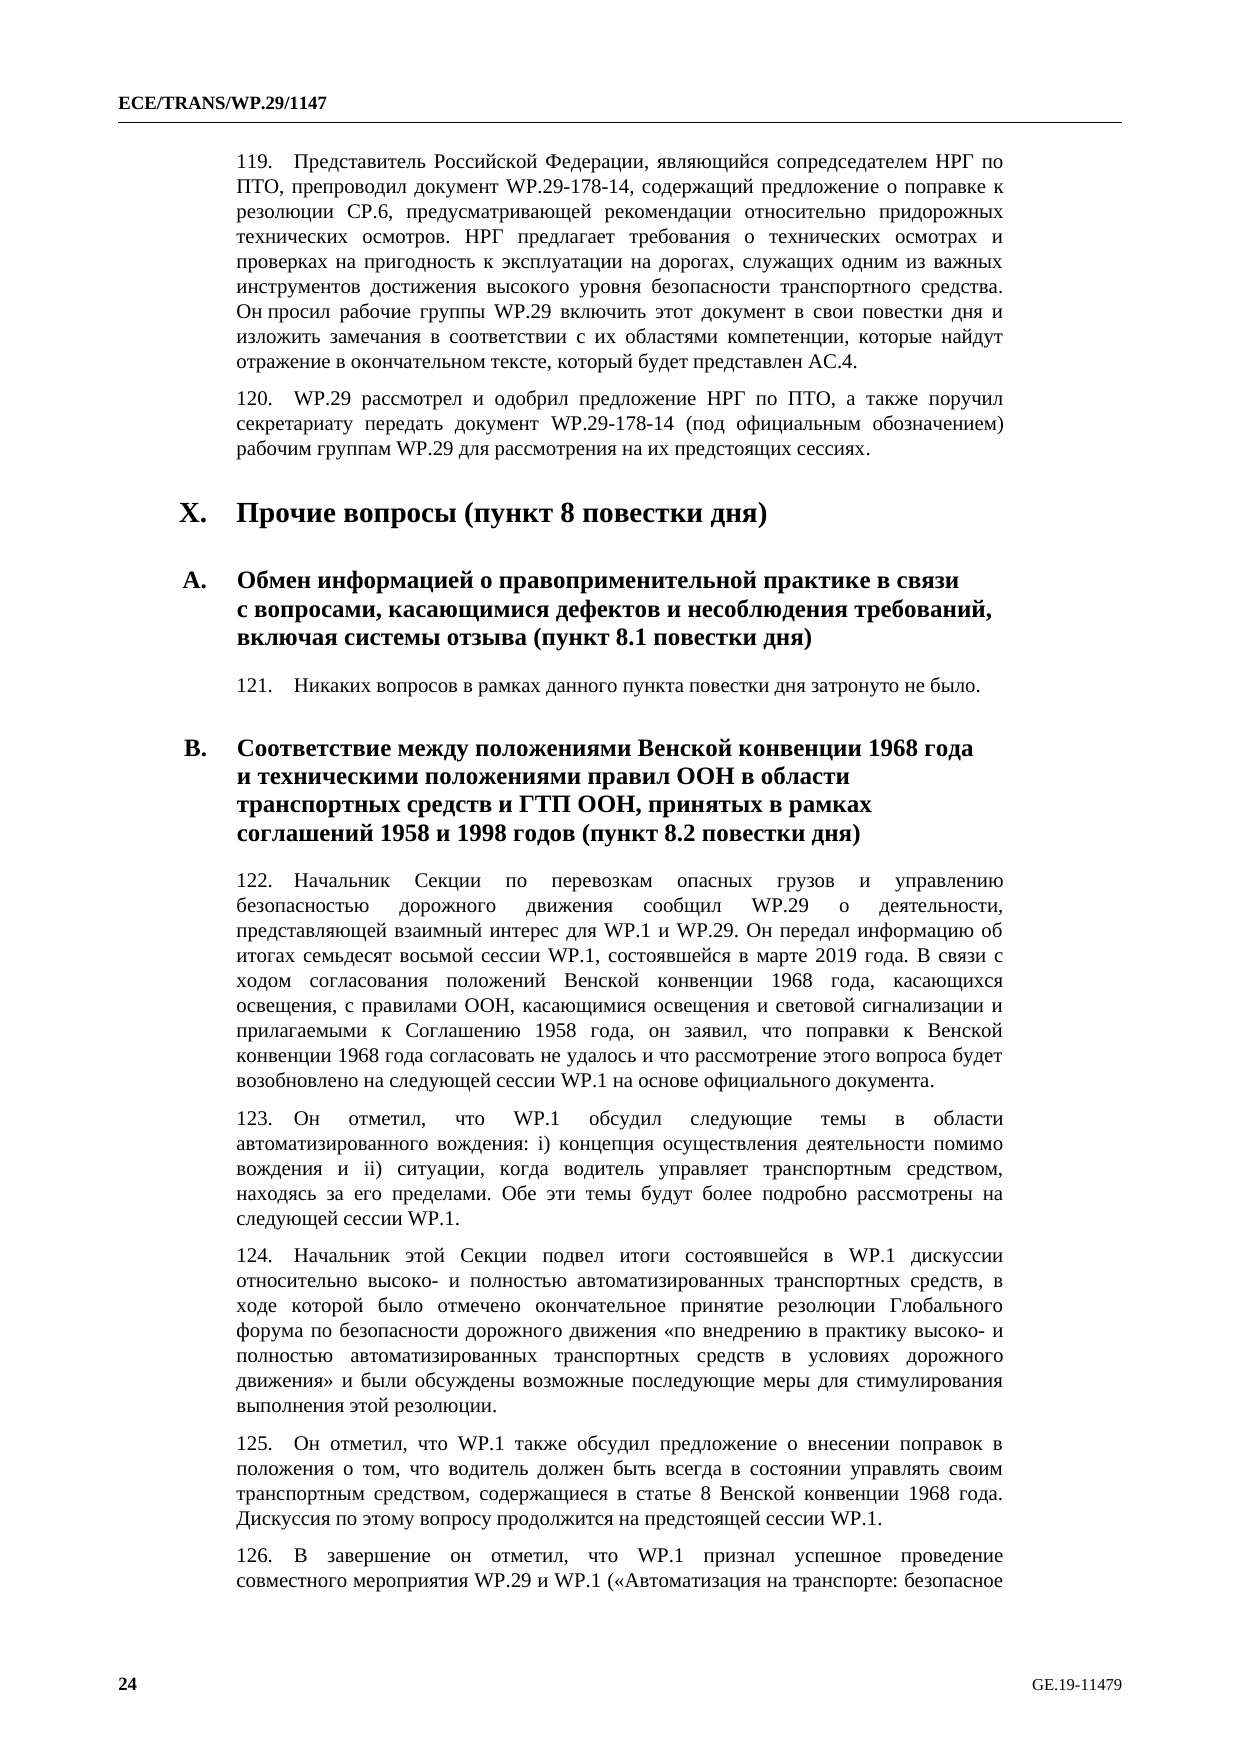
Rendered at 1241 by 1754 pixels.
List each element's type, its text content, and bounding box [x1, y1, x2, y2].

text 122. Начальник Секции по перевозкам опасных грузов и управлению безопасностью дорожного движения сообщил WP.29 о деятельности, представляющей взаимный интерес для WP.1 и WP.29. Он передал информацию об итогах семьдесят восьмой сессии WP.1, состоявшейся в марте 2019 года. В связи с ходом согласования положений Венской конвенции 1968 года, касающихся освещения, с правилами ООН, касающимися освещения и световой сигнализации и прилагаемыми к Соглашению 1958 года, он заявил, что поправки к Венской конвенции 1968 года согласовать не удалось и что рассмотрение этого вопроса будет возобновлено на следующей сессии WP.1 на основе официального документа. [236, 867, 1004, 1092]
text A. Обмен информацией о правоприменительной практике в связи с вопросами, касающимися дефектов и несоблюдения требований, включая системы отзыва (пункт 8.1 повестки дня) [118, 566, 1003, 651]
text 125. Он отметил, что WP.1 также обсудил предложение о внесении поправок в положения о том, что водитель должен быть всегда в состоянии управлять своим транспортным средством, содержащиеся в статье 8 Венской конвенции 1968 года. Дискуссия по этому вопросу продолжится на предстоящей сессии WP.1. [236, 1430, 1004, 1530]
text 120. WP.29 рассмотрел и одобрил предложение НРГ по ПТО, а также поручил секретариату передать документ WP.29-178-14 (под официальным обозначением) рабочим группам WP.29 для рассмотрения на их предстоящих сессиях. [236, 385, 1004, 460]
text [236, 1542, 1004, 1592]
text B. Соответствие между положениями Венской конвенции 1968 года и техническими положениями правил ООН в области транспортных средств и ГТП ООН, принятых в рамках соглашений 1958 и 1998 годов (пункт 8.2 повестки дня) [118, 734, 1003, 847]
text 121. Никаких вопросов в рамках данного пункта повестки дня затронуто не было. [236, 672, 1004, 697]
text 119. Представитель Российской Федерации, являющийся сопредседателем НРГ по ПТО, препроводил документ WP.29-178-14, содержащий предложениe о поправке к резолюции СР.6, предусматривающей рекомендации относительно придорожных технических осмотров. НРГ предлагает требования о технических осмотрах и проверках на пригодность к эксплуатации на дорогах, служащих одним из важных инструментов достижения высокого уровня безопасности транспортного средства. Он просил рабочие группы WP.29 включить этот документ в свои повестки дня и изложить замечания в соответствии с их областями компетенции, которые найдут отражение в окончательном тексте, который будет представлен АС.4. [236, 148, 1004, 373]
text X. Прочие вопросы (пункт 8 повестки дня) [118, 498, 1004, 529]
text 124. Начальник этой Секции подвел итоги состоявшейся в WP.1 дискуссии относительно высоко- и полностью автоматизированных транспортных средств, в ходе которой было отмечено окончательное принятие резолюции Глобального форума по безопасности дорожного движения «по внедрению в практику высоко- и полностью автоматизированных транспортных средств в условиях дорожного движения» и были обсуждены возможные последующие меры для стимулирования выполнения этой резолюции. [236, 1242, 1004, 1417]
text 123. Он отметил, что WP.1 обсудил следующие темы в области автоматизированного вождения: i) концепция осуществления деятельности помимо вождения и ii) ситуации, когда водитель управляет транспортным средством, находясь за его пределами. Обе эти темы будут более подробно рассмотрены на следующей сессии WP.1. [236, 1105, 1004, 1230]
